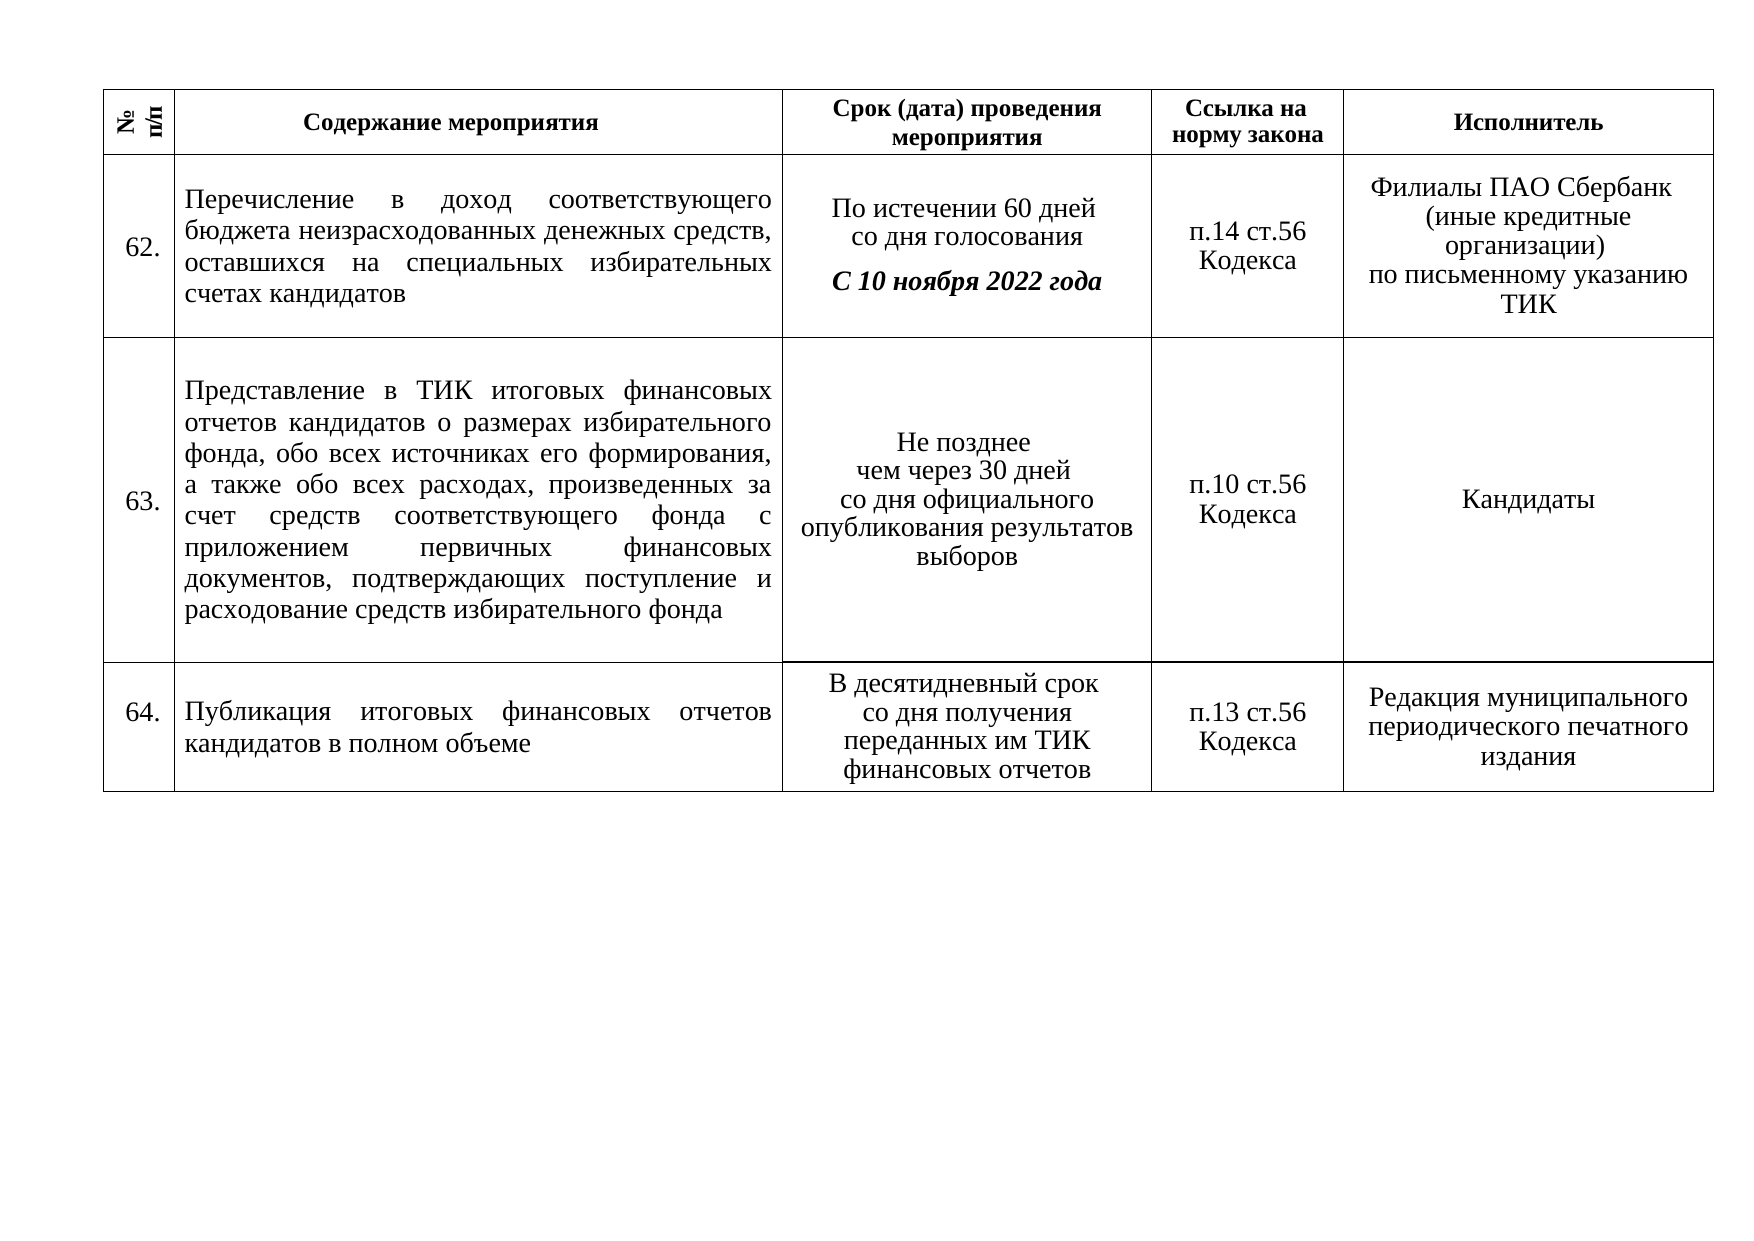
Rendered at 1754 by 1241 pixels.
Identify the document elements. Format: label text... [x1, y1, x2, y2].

table_cell [104, 663, 174, 791]
table_cell [104, 155, 174, 337]
table_header № п/п [104, 90, 174, 154]
table_header Срок (дата) проведения мероприятия [783, 90, 1151, 154]
table_cell Представление в ТИК итоговых финансовых отчетов кандидатов о размерах избирательного фонда, обо всех источниках его формирования, а также обо всех расходах, произведенных за счет средств соответствующего фонда с приложением первичных финансовых документов, подтверждающих поступление и расходование средств избирательного фонда [175, 338, 782, 661]
table_cell Не позднее чем через 30 дней со дня официального опубликования результатов выборов [783, 338, 1151, 661]
table_cell п.14 ст.56 Кодекса [1152, 155, 1343, 337]
table_cell Публикация итоговых финансовых отчетов кандидатов в полном объеме [175, 663, 782, 791]
table_cell п.13 ст.56 Кодекса [1152, 663, 1343, 791]
table_header Исполнитель [1344, 90, 1713, 154]
table_header Ссылка на норму закона [1152, 90, 1343, 154]
table_cell Редакция муниципального периодического печатного издания [1344, 663, 1713, 791]
table_cell [104, 338, 174, 661]
table_cell Кандидаты [1344, 338, 1713, 661]
table_cell п.10 ст.56 Кодекса [1152, 338, 1343, 661]
table_cell По истечении 60 дней со дня голосования С 10 ноября 2022 года [783, 155, 1151, 337]
table_cell Филиалы ПАО Сбербанк (иные кредитные организации) по письменному указанию ТИК [1344, 155, 1713, 337]
table_cell Перечисление в доход соответствующего бюджета неизрасходованных денежных средств, оставшихся на специальных избирательных счетах кандидатов [175, 155, 782, 337]
table_cell В десятидневный срок со дня получения переданных им ТИК финансовых отчетов [783, 663, 1151, 791]
table_header Содержание мероприятия [175, 90, 782, 154]
